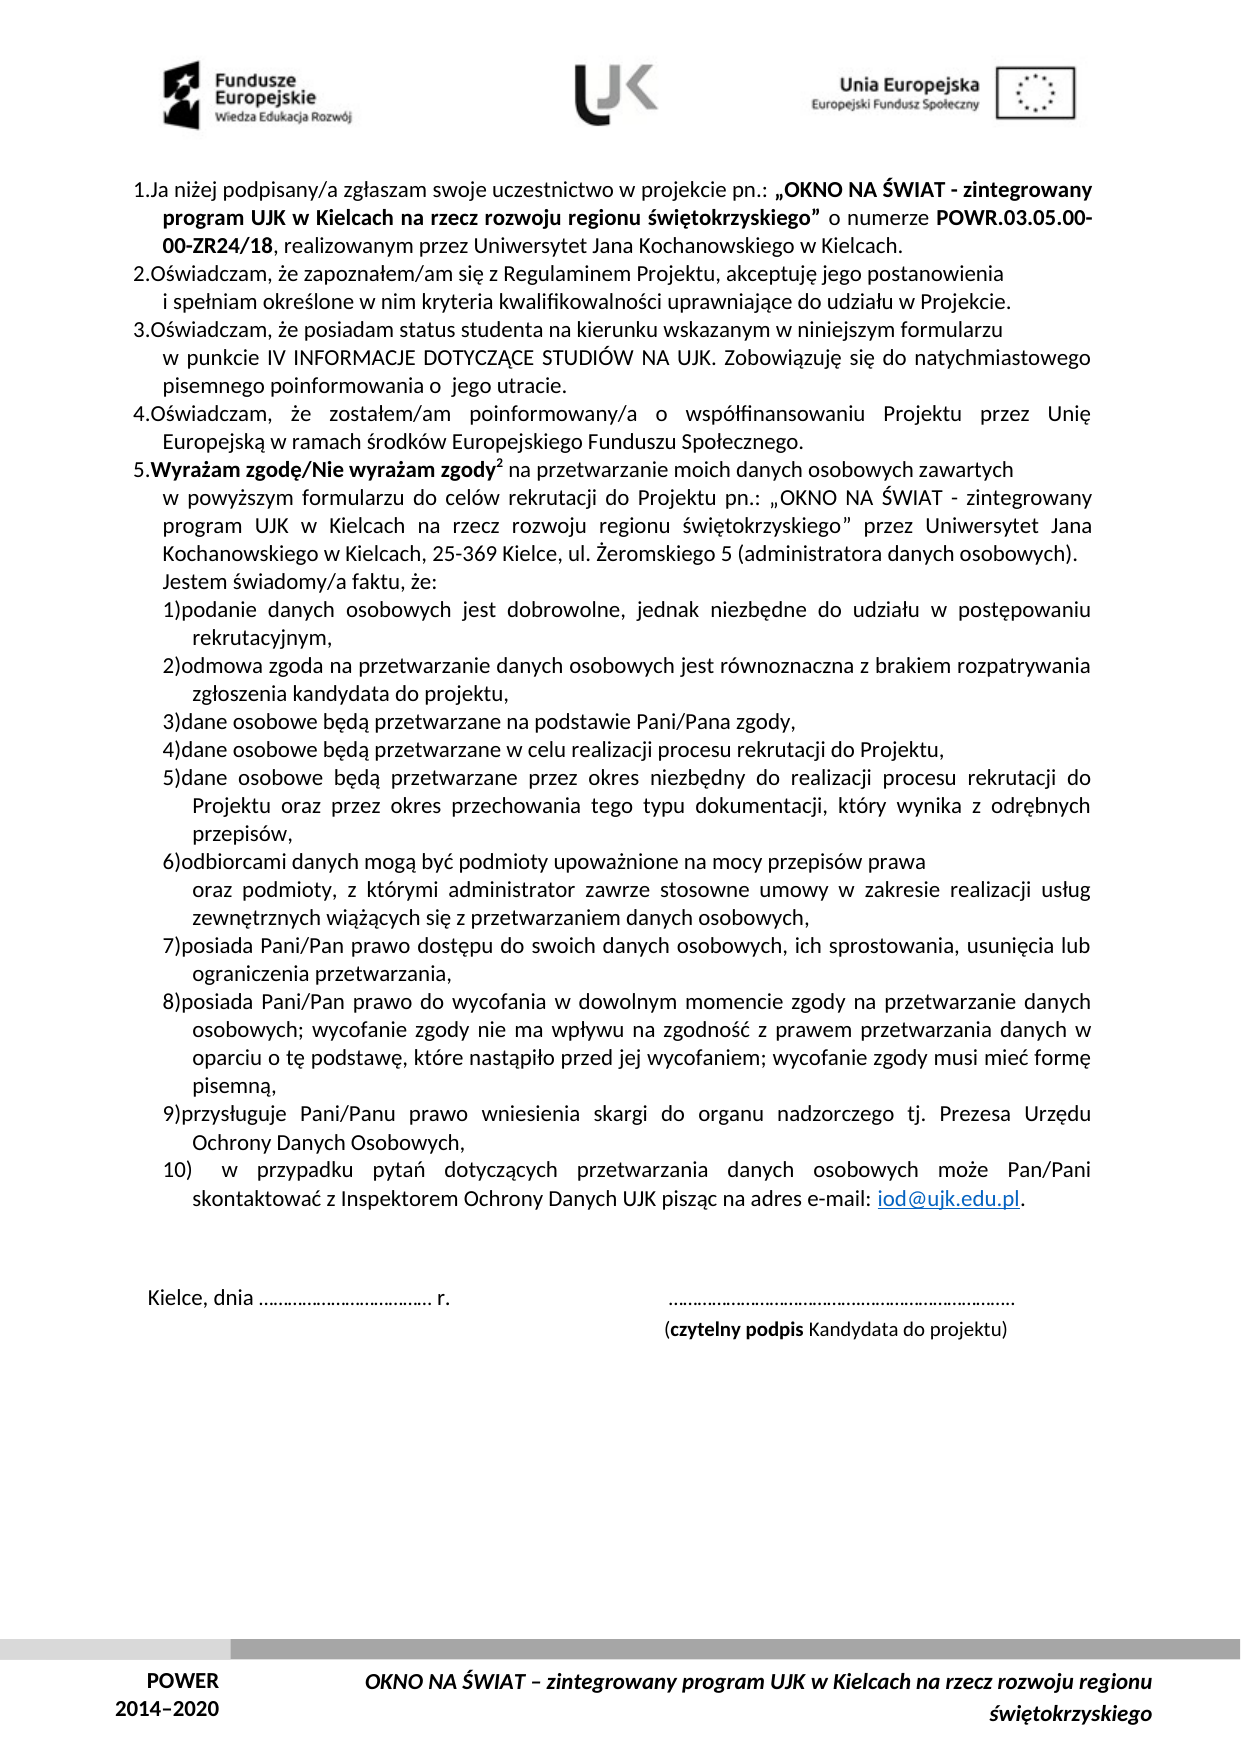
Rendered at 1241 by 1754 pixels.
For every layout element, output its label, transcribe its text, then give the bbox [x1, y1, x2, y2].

list odmowa zgoda na przetwarzanie danych osobowych jest równoznaczna z brakiem rozpatrywania zgłoszenia kandydata do projektu, [162, 651, 1093, 707]
list Ja niżej podpisany/a zgłaszam swoje uczestnictwo w projekcie pn.: „OKNO NA ŚWIAT - zintegrowany program UJK w Kielcach na rzecz rozwoju regionu świętokrzyskiego” o numerze POWR.03.05.00-00-ZR24/18, realizowanym przez Uniwersytet Jana Kochanowskiego w Kielcach. [133, 175, 1093, 259]
list dane osobowe będą przetwarzane przez okres niezbędny do realizacji procesu rekrutacji do Projektu oraz przez okres przechowania tego typu dokumentacji, który wynika z odrębnych przepisów, [162, 763, 1093, 847]
text Jestem świadomy/a faktu, że: [162, 567, 1093, 595]
list posiada Pani/Pan prawo dostępu do swoich danych osobowych, ich sprostowania, usunięcia lub ograniczenia przetwarzania, [162, 931, 1093, 987]
list w przypadku pytań dotyczących przetwarzania danych osobowych może Pan/Pani skontaktować z Inspektorem Ochrony Danych UJK pisząc na adres e-mail: iod@ujk.edu.pl. [162, 1156, 1093, 1212]
list Oświadczam, że posiadam status studenta na kierunku wskazanym w niniejszym formularzu w punkcie IV INFORMACJE DOTYCZĄCE STUDIÓW NA UJK. Zobowiązuję się do natychmiastowego pisemnego poinformowania o jego utracie. [133, 315, 1093, 399]
list dane osobowe będą przetwarzane w celu realizacji procesu rekrutacji do Projektu, [162, 735, 1093, 763]
text Kielce, dnia ……………………………… r. ………………………………….………………………….. [148, 1283, 1152, 1312]
list Oświadczam, że zostałem/am poinformowany/a o współfinansowaniu Projektu przez Unię Europejską w ramach środków Europejskiego Funduszu Społecznego. [133, 399, 1093, 455]
list odbiorcami danych mogą być podmioty upoważnione na mocy przepisów prawa oraz podmioty, z którymi administrator zawrze stosowne umowy w zakresie realizacji usług zewnętrznych wiążących się z przetwarzaniem danych osobowych, [162, 847, 1093, 931]
list Wyrażam zgodę/Nie wyrażam zgody2 na przetwarzanie moich danych osobowych zawartych w powyższym formularzu do celów rekrutacji do Projektu pn.: „OKNO NA ŚWIAT - zintegrowany program UJK w Kielcach na rzecz rozwoju regionu świętokrzyskiego” przez Uniwersytet Jana Kochanowskiego w Kielcach, 25-369 Kielce, ul. Żeromskiego 5 (administratora danych osobowych). [133, 455, 1093, 567]
list przysługuje Pani/Panu prawo wniesienia skargi do organu nadzorczego tj. Prezesa Urzędu Ochrony Danych Osobowych, [162, 1099, 1093, 1156]
list podanie danych osobowych jest dobrowolne, jednak niezbędne do udziału w postępowaniu rekrutacyjnym, [162, 595, 1093, 651]
list Oświadczam, że zapoznałem/am się z Regulaminem Projektu, akceptuję jego postanowienia i spełniam określone w nim kryteria kwalifikowalności uprawniające do udziału w Projekcie. [133, 259, 1093, 315]
list dane osobowe będą przetwarzane na podstawie Pani/Pana zgody, [162, 707, 1093, 735]
list posiada Pani/Pan prawo do wycofania w dowolnym momencie zgody na przetwarzanie danych osobowych; wycofanie zgody nie ma wpływu na zgodność z prawem przetwarzania danych w oparciu o tę podstawę, które nastąpiło przed jej wycofaniem; wycofanie zgody musi mieć formę pisemną, [162, 987, 1093, 1099]
text (czytelny podpis Kandydata do projektu) [148, 1316, 1093, 1341]
picture [147, 44, 1093, 147]
